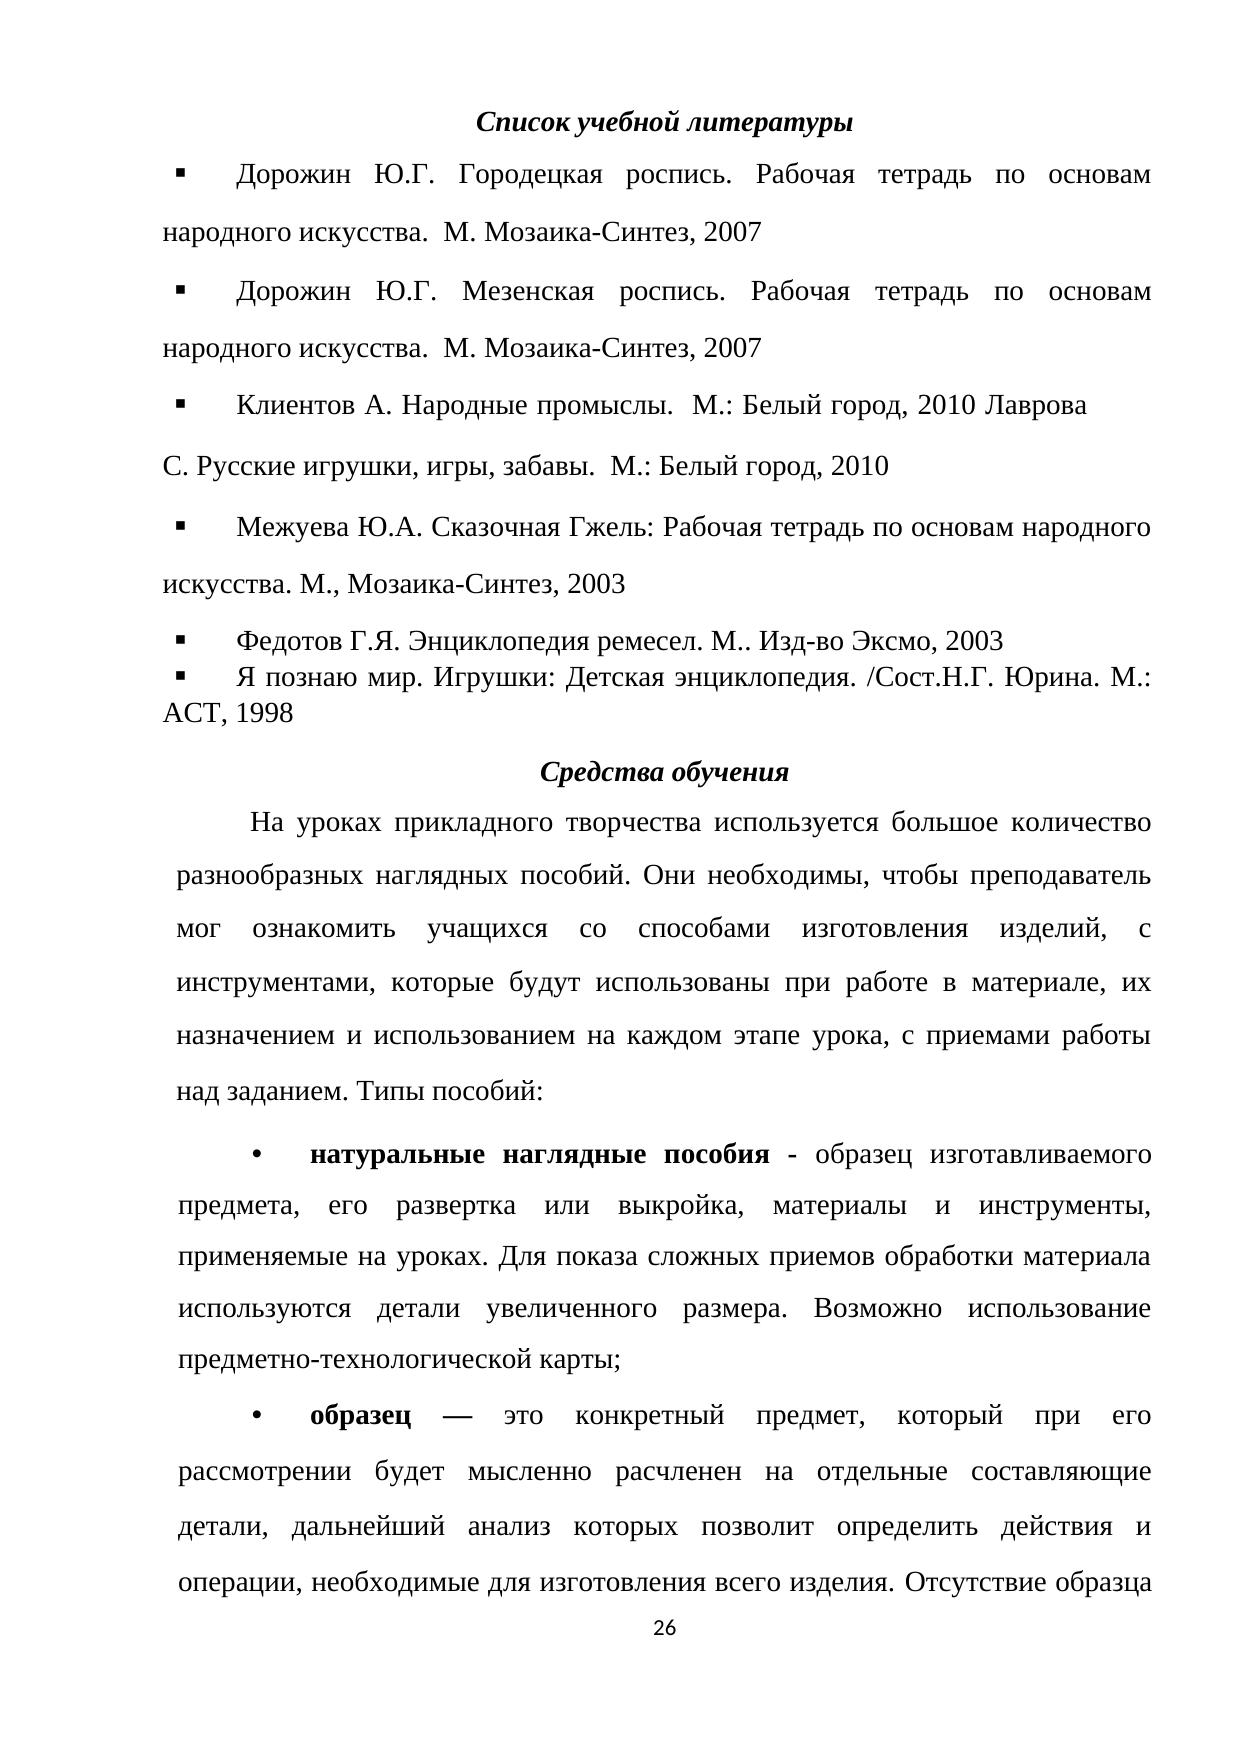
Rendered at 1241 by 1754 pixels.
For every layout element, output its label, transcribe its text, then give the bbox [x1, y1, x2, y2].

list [178, 1397, 1152, 1598]
subtitle Список учебной литературы [199, 104, 1130, 137]
text На уроках прикладного творчества используется большое количество разнообразных наглядных пособий. Они необходимы, чтобы преподаватель мог ознакомить учащихся со способами изготовления изделий, с инструментами, которые будут использованы при работе в материале, их назначением и использованием на каждом этапе урока, с приемами работы над заданием. Типы пособий: [176, 804, 1152, 1107]
list натуральные наглядные пособия - образец изготавливаемого предмета, его развертка или выкройка, материалы и инструменты, применяемые на уроках. Для показа сложных приемов обработки материала используются детали увеличенного размера. Возможно использование предметно-технологической карты; [178, 1136, 1152, 1374]
list Федотов Г.Я. Энциклопедия ремесел. М.. Изд-во Эксмо, 2003 [162, 623, 1152, 657]
list Дорожин Ю.Г. Городецкая роспись. Рабочая тетрадь по основам народного искусства. М. Мозаика-Синтез, 2007 [162, 156, 1152, 248]
subtitle Средства обучения [199, 754, 1130, 787]
list Клиентов А. Народные промыслы. М.: Белый город, 2010 Лаврова С. Русские игрушки, игры, забавы. М.: Белый город, 2010 [162, 387, 1088, 481]
list Дорожин Ю.Г. Мезенская роспись. Рабочая тетрадь по основам народного искусства. М. Мозаика-Синтез, 2007 [162, 273, 1152, 363]
list Я познаю мир. Игрушки: Детская энциклопедия. /Сост.Н.Г. Юрина. М.: АСТ, 1998 [162, 659, 1152, 729]
list Межуева Ю.А. Сказочная Гжель: Рабочая тетрадь по основам народного искусства. М., Мозаика-Синтез, 2003 [162, 509, 1152, 599]
